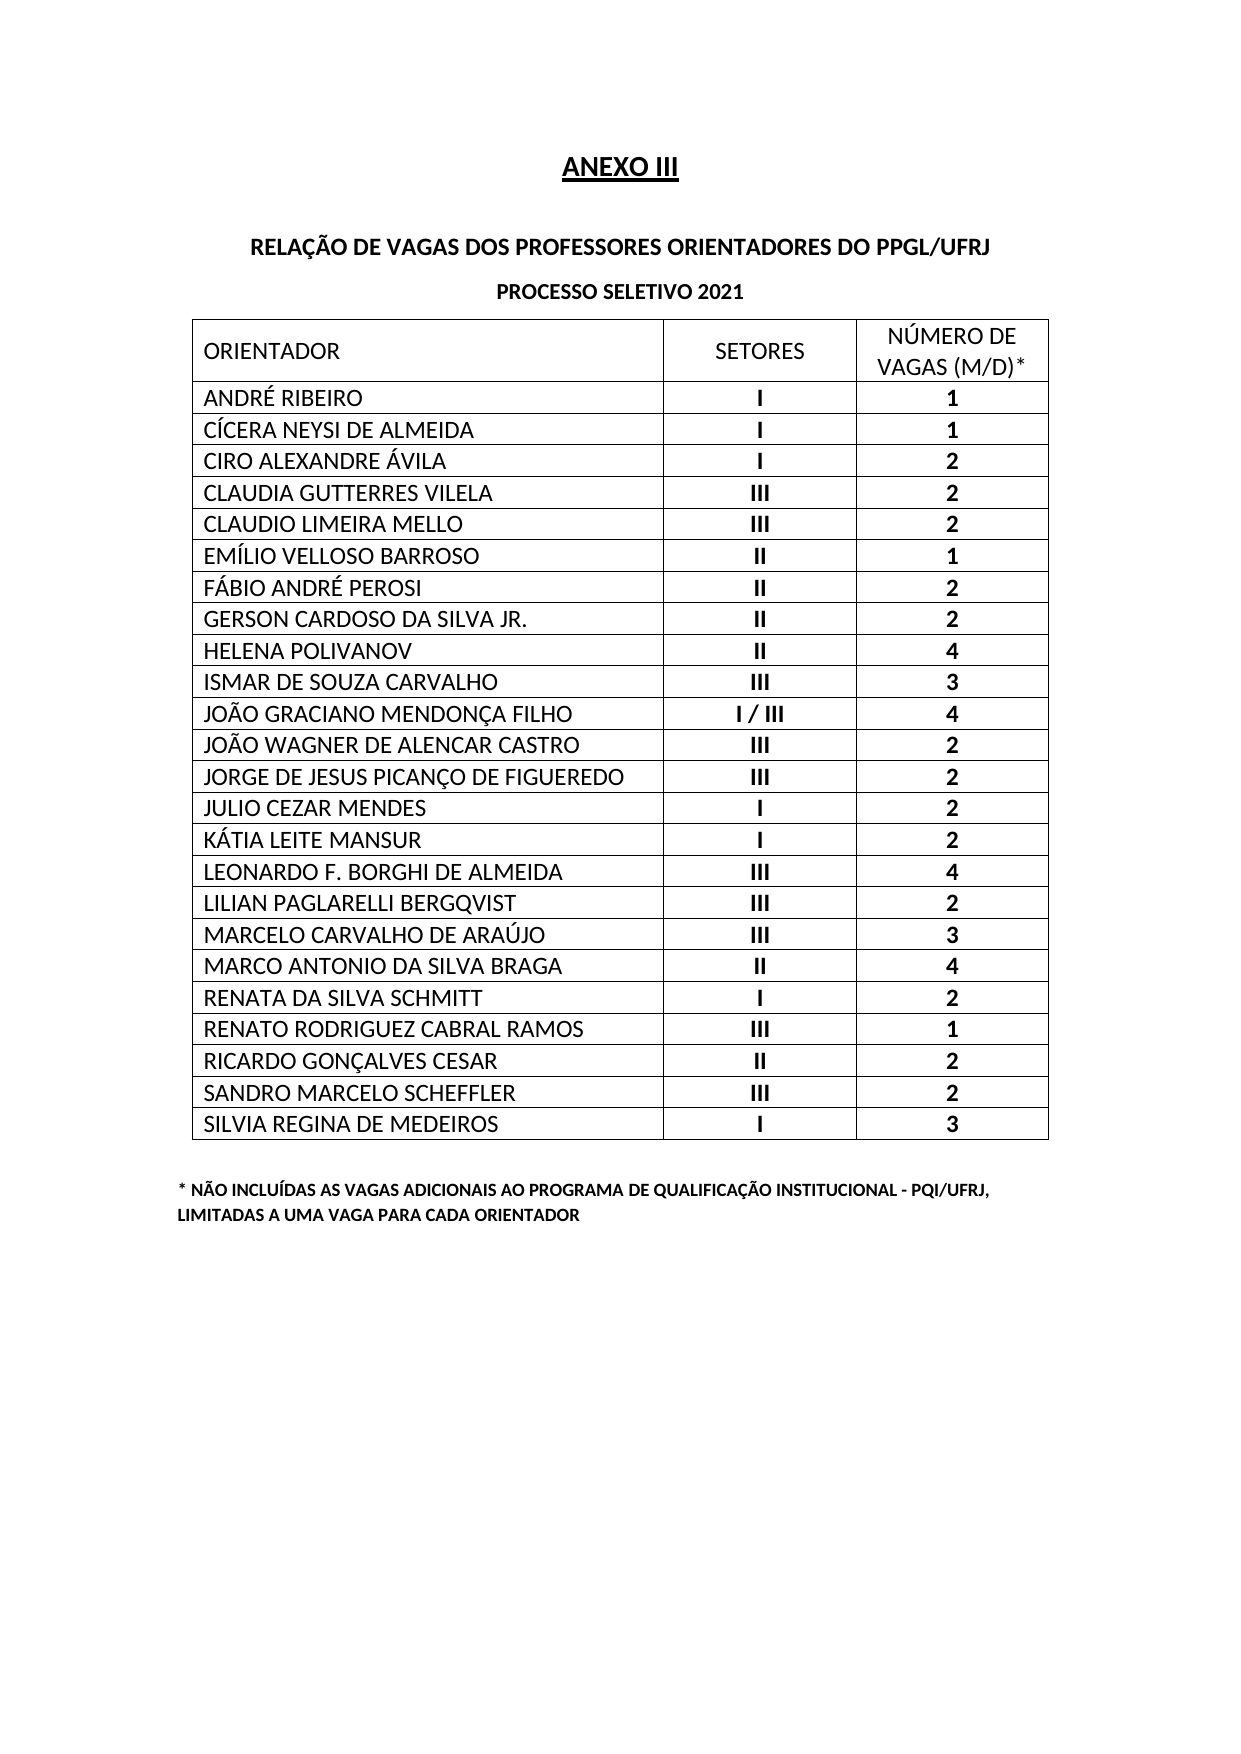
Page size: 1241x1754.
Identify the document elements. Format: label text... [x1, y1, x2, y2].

table_cell III [664, 919, 856, 949]
table_cell 3 [857, 1108, 1048, 1139]
table_cell III [664, 761, 856, 792]
table_cell MARCO ANTONIO DA SILVA BRAGA [193, 950, 663, 981]
table_header NÚMERO DE VAGAS (M/D)* [857, 320, 1048, 381]
table_cell I [664, 382, 856, 413]
table_cell II [664, 572, 856, 602]
table_cell I [664, 982, 856, 1012]
table_cell II [664, 603, 856, 634]
table_cell 4 [857, 698, 1048, 728]
table_cell GERSON CARDOSO DA SILVA JR. [193, 603, 663, 634]
table_cell 2 [857, 793, 1048, 823]
table_cell 3 [857, 666, 1048, 697]
table_cell RENATO RODRIGUEZ CABRAL RAMOS [193, 1014, 663, 1044]
table_cell CLAUDIA GUTTERRES VILELA [193, 477, 663, 507]
table_cell HELENA POLIVANOV [193, 635, 663, 665]
table_cell III [664, 730, 856, 760]
table_cell EMÍLIO VELLOSO BARROSO [193, 540, 663, 571]
table_cell 4 [857, 950, 1048, 981]
table_cell II [664, 635, 856, 665]
text RELAÇÃO DE VAGAS DOS PROFESSORES ORIENTADORES DO PPGL/UFRJ [177, 231, 1063, 262]
table_cell SANDRO MARCELO SCHEFFLER [193, 1077, 663, 1107]
table_cell JOÃO WAGNER DE ALENCAR CASTRO [193, 730, 663, 760]
table_cell 2 [857, 824, 1048, 855]
table_cell III [664, 1077, 856, 1107]
table_cell III [664, 856, 856, 886]
table_cell 2 [857, 1045, 1048, 1076]
table_cell 2 [857, 761, 1048, 792]
table_cell III [664, 477, 856, 507]
table_cell 2 [857, 477, 1048, 507]
table_cell JULIO CEZAR MENDES [193, 793, 663, 823]
table_cell MARCELO CARVALHO DE ARAÚJO [193, 919, 663, 949]
table_cell RENATA DA SILVA SCHMITT [193, 982, 663, 1012]
table_cell III [664, 509, 856, 539]
text * NÃO INCLUÍDAS AS VAGAS ADICIONAIS AO PROGRAMA DE QUALIFICAÇÃO INSTITUCIONAL - PQI/UFRJ, LIMITADAS A UMA VAGA PARA CADA ORIENTADOR [177, 1178, 1063, 1226]
table_cell 2 [857, 445, 1048, 476]
table_cell 2 [857, 509, 1048, 539]
table_cell I [664, 445, 856, 476]
table_cell CLAUDIO LIMEIRA MELLO [193, 509, 663, 539]
table_cell CIRO ALEXANDRE ÁVILA [193, 445, 663, 476]
table_cell I [664, 793, 856, 823]
table_header SETORES [664, 320, 856, 381]
subtitle ANEXO III [177, 148, 1063, 183]
table_cell I [664, 1108, 856, 1139]
table_cell 2 [857, 572, 1048, 602]
table_cell I [664, 414, 856, 444]
table_cell LEONARDO F. BORGHI DE ALMEIDA [193, 856, 663, 886]
table_cell 4 [857, 635, 1048, 665]
table_cell 1 [857, 414, 1048, 444]
table_cell III [664, 666, 856, 697]
table_cell JORGE DE JESUS PICANÇO DE FIGUEREDO [193, 761, 663, 792]
table_cell 2 [857, 887, 1048, 918]
table_cell 1 [857, 540, 1048, 571]
table_cell CÍCERA NEYSI DE ALMEIDA [193, 414, 663, 444]
table_cell 3 [857, 919, 1048, 949]
table_cell 1 [857, 382, 1048, 413]
table_cell SILVIA REGINA DE MEDEIROS [193, 1108, 663, 1139]
table_cell ANDRÉ RIBEIRO [193, 382, 663, 413]
table_cell 2 [857, 603, 1048, 634]
table_header ORIENTADOR [193, 320, 663, 381]
table_cell III [664, 887, 856, 918]
table_cell RICARDO GONÇALVES CESAR [193, 1045, 663, 1076]
table_cell FÁBIO ANDRÉ PEROSI [193, 572, 663, 602]
table_cell 1 [857, 1014, 1048, 1044]
text PROCESSO SELETIVO 2021 [177, 277, 1063, 305]
table_cell I / III [664, 698, 856, 728]
table_cell II [664, 540, 856, 571]
table_cell LILIAN PAGLARELLI BERGQVIST [193, 887, 663, 918]
table_cell 2 [857, 982, 1048, 1012]
table_cell 2 [857, 1077, 1048, 1107]
table_cell 4 [857, 856, 1048, 886]
table_cell JOÃO GRACIANO MENDONÇA FILHO [193, 698, 663, 728]
table_cell III [664, 1014, 856, 1044]
table_cell ISMAR DE SOUZA CARVALHO [193, 666, 663, 697]
table_cell II [664, 950, 856, 981]
table_cell I [664, 824, 856, 855]
table_cell II [664, 1045, 856, 1076]
table_cell 2 [857, 730, 1048, 760]
table_cell KÁTIA LEITE MANSUR [193, 824, 663, 855]
